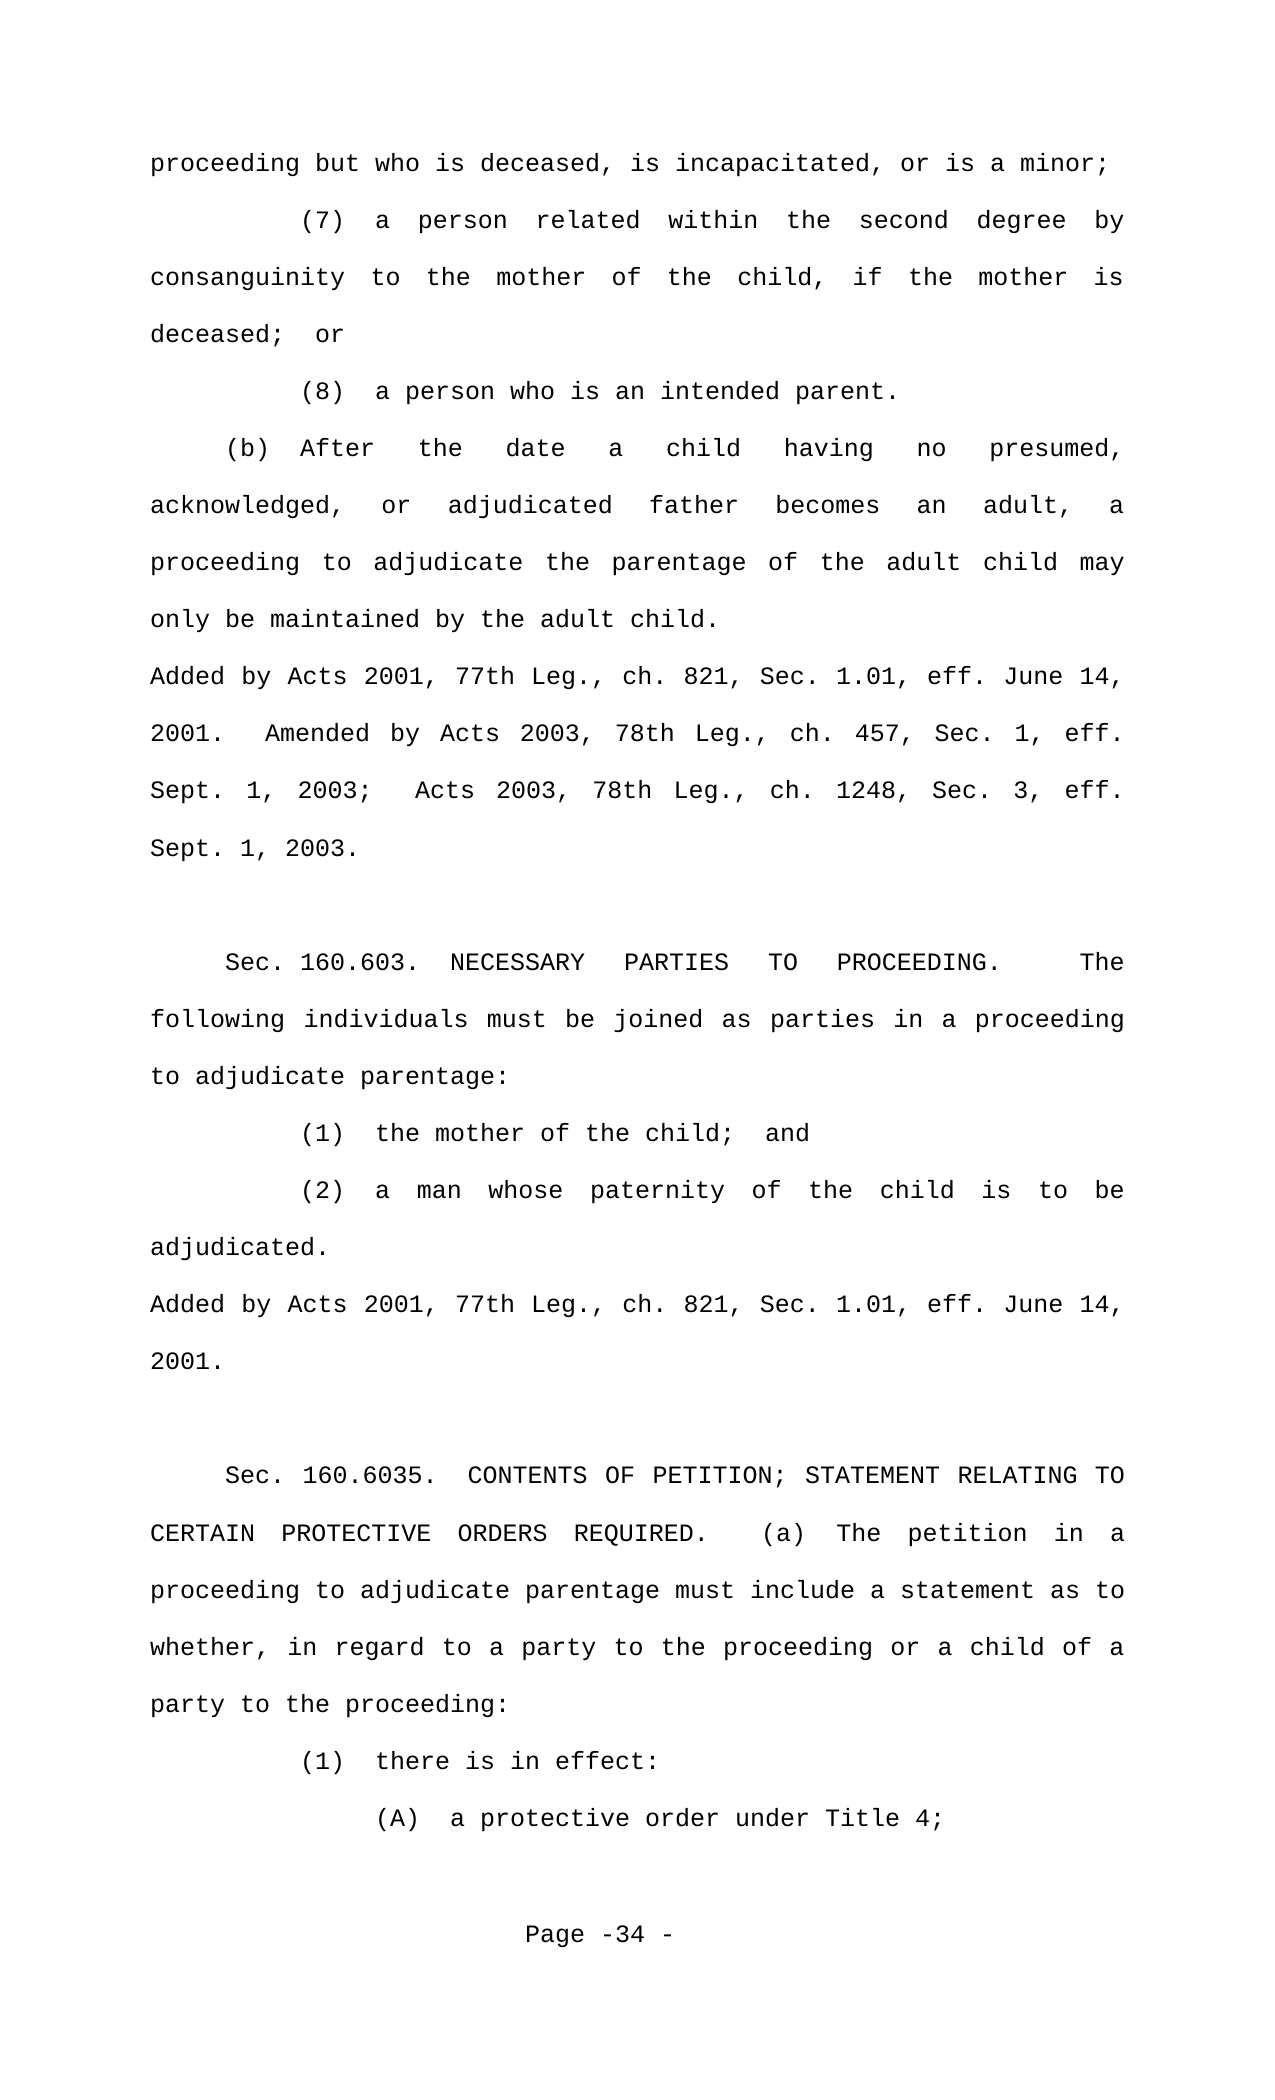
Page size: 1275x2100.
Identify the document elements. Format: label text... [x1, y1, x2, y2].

text (1) the mother of the child; and [150, 1120, 1125, 1149]
text (b) After the date a child having no presumed, acknowledged, or adjudicated father becomes an adult, a proceeding to adjudicate the parentage of the adult child may only be maintained by the adult child. [150, 435, 1125, 635]
text (2) a man whose paternity of the child is to be adjudicated. [150, 1177, 1125, 1263]
text Sec. 160.6035. CONTENTS OF PETITION; STATEMENT RELATING TO CERTAIN PROTECTIVE ORDERS REQUIRED. (a) The petition in a proceeding to adjudicate parentage must include a statement as to whether, in regard to a party to the proceeding or a child of a party to the proceeding: [150, 1463, 1125, 1720]
text (7) a person related within the second degree by consanguinity to the mother of the child, if the mother is deceased; or [150, 207, 1125, 350]
text (8) a person who is an intended parent. [150, 378, 1125, 407]
text (A) a protective order under Title 4; [150, 1805, 1125, 1834]
text Added by Acts 2001, 77th Leg., ch. 821, Sec. 1.01, eff. June 14, 2001. [150, 1292, 1125, 1377]
text (1) there is in effect: [150, 1748, 1125, 1777]
text Added by Acts 2001, 77th Leg., ch. 821, Sec. 1.01, eff. June 14, 2001. Amended by Acts 2003, 78th Leg., ch. 457, Sec. 1, eff. Sept. 1, 2003; Acts 2003, 78th Leg., ch. 1248, Sec. 3, eff. Sept. 1, 2003. [150, 664, 1125, 863]
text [150, 150, 1125, 178]
text Sec. 160.603. NECESSARY PARTIES TO PROCEEDING. The following individuals must be joined as parties in a proceeding to adjudicate parentage: [150, 949, 1125, 1092]
